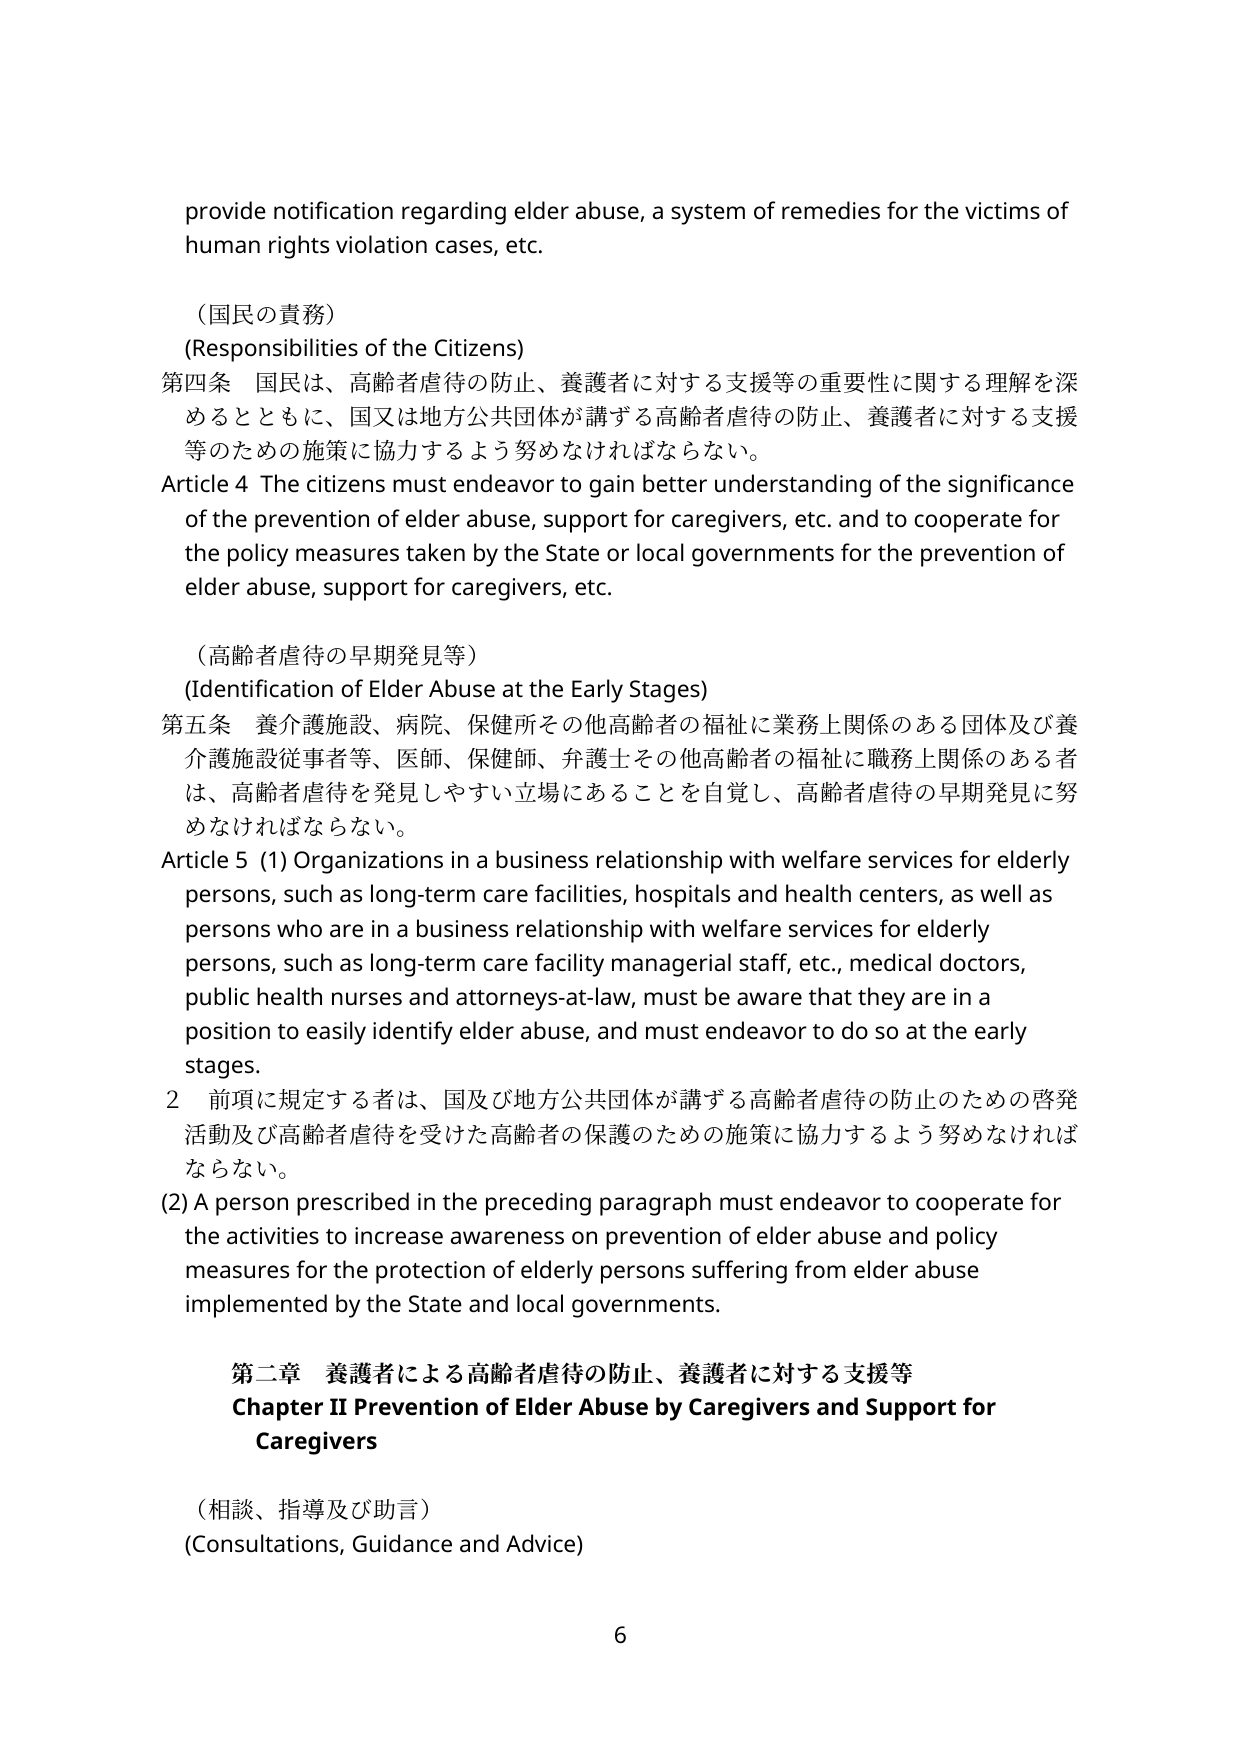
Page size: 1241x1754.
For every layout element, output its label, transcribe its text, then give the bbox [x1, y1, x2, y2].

text Chapter II Prevention of Elder Abuse by Caregivers and Support for Caregivers [230, 1389, 1079, 1458]
text (Responsibilities of the Citizens) [184, 330, 1079, 364]
text Article 5 (1) Organizations in a business relationship with welfare services for elderly persons, such as long-term care facilities, hospitals and health centers, as well as persons who are in a business relationship with welfare services for elderly persons, such as long-term care facility managerial staff, etc., medical doctors, public health nurses and attorneys-at-law, must be aware that they are in a position to easily identify elder abuse, and must endeavor to do so at the early stages. [161, 843, 1079, 1082]
text (Consultations, Guidance and Advice) [184, 1526, 1079, 1560]
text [161, 194, 1079, 262]
text 第二章 養護者による高齢者虐待の防止、養護者に対する支援等 [230, 1355, 1079, 1389]
text 第四条 国民は、高齢者虐待の防止、養護者に対する支援等の重要性に関する理解を深めるとともに、国又は地方公共団体が講ずる高齢者虐待の防止、養護者に対する支援等のための施策に協力するよう努めなければならない。 [161, 364, 1079, 467]
text (Identification of Elder Abuse at the Early Stages) [184, 672, 1079, 706]
text （国民の責務） [184, 296, 1079, 330]
text (2) A person prescribed in the preceding paragraph must endeavor to cooperate for the activities to increase awareness on prevention of elder abuse and policy measures for the protection of elderly persons suffering from elder abuse implemented by the State and local governments. [161, 1184, 1079, 1321]
text （高齢者虐待の早期発見等） [184, 638, 1079, 672]
text 第五条 養介護施設、病院、保健所その他高齢者の福祉に業務上関係のある団体及び養介護施設従事者等、医師、保健師、弁護士その他高齢者の福祉に職務上関係のある者は、高齢者虐待を発見しやすい立場にあることを自覚し、高齢者虐待の早期発見に努めなければならない。 [161, 706, 1079, 843]
text （相談、指導及び助言） [184, 1492, 1079, 1526]
text Article 4 The citizens must endeavor to gain better understanding of the significance of the prevention of elder abuse, support for caregivers, etc. and to cooperate for the policy measures taken by the State or local governments for the prevention of elder abuse, support for caregivers, etc. [161, 467, 1079, 604]
text ２ 前項に規定する者は、国及び地方公共団体が講ずる高齢者虐待の防止のための啓発活動及び高齢者虐待を受けた高齢者の保護のための施策に協力するよう努めなければならない。 [161, 1082, 1079, 1184]
